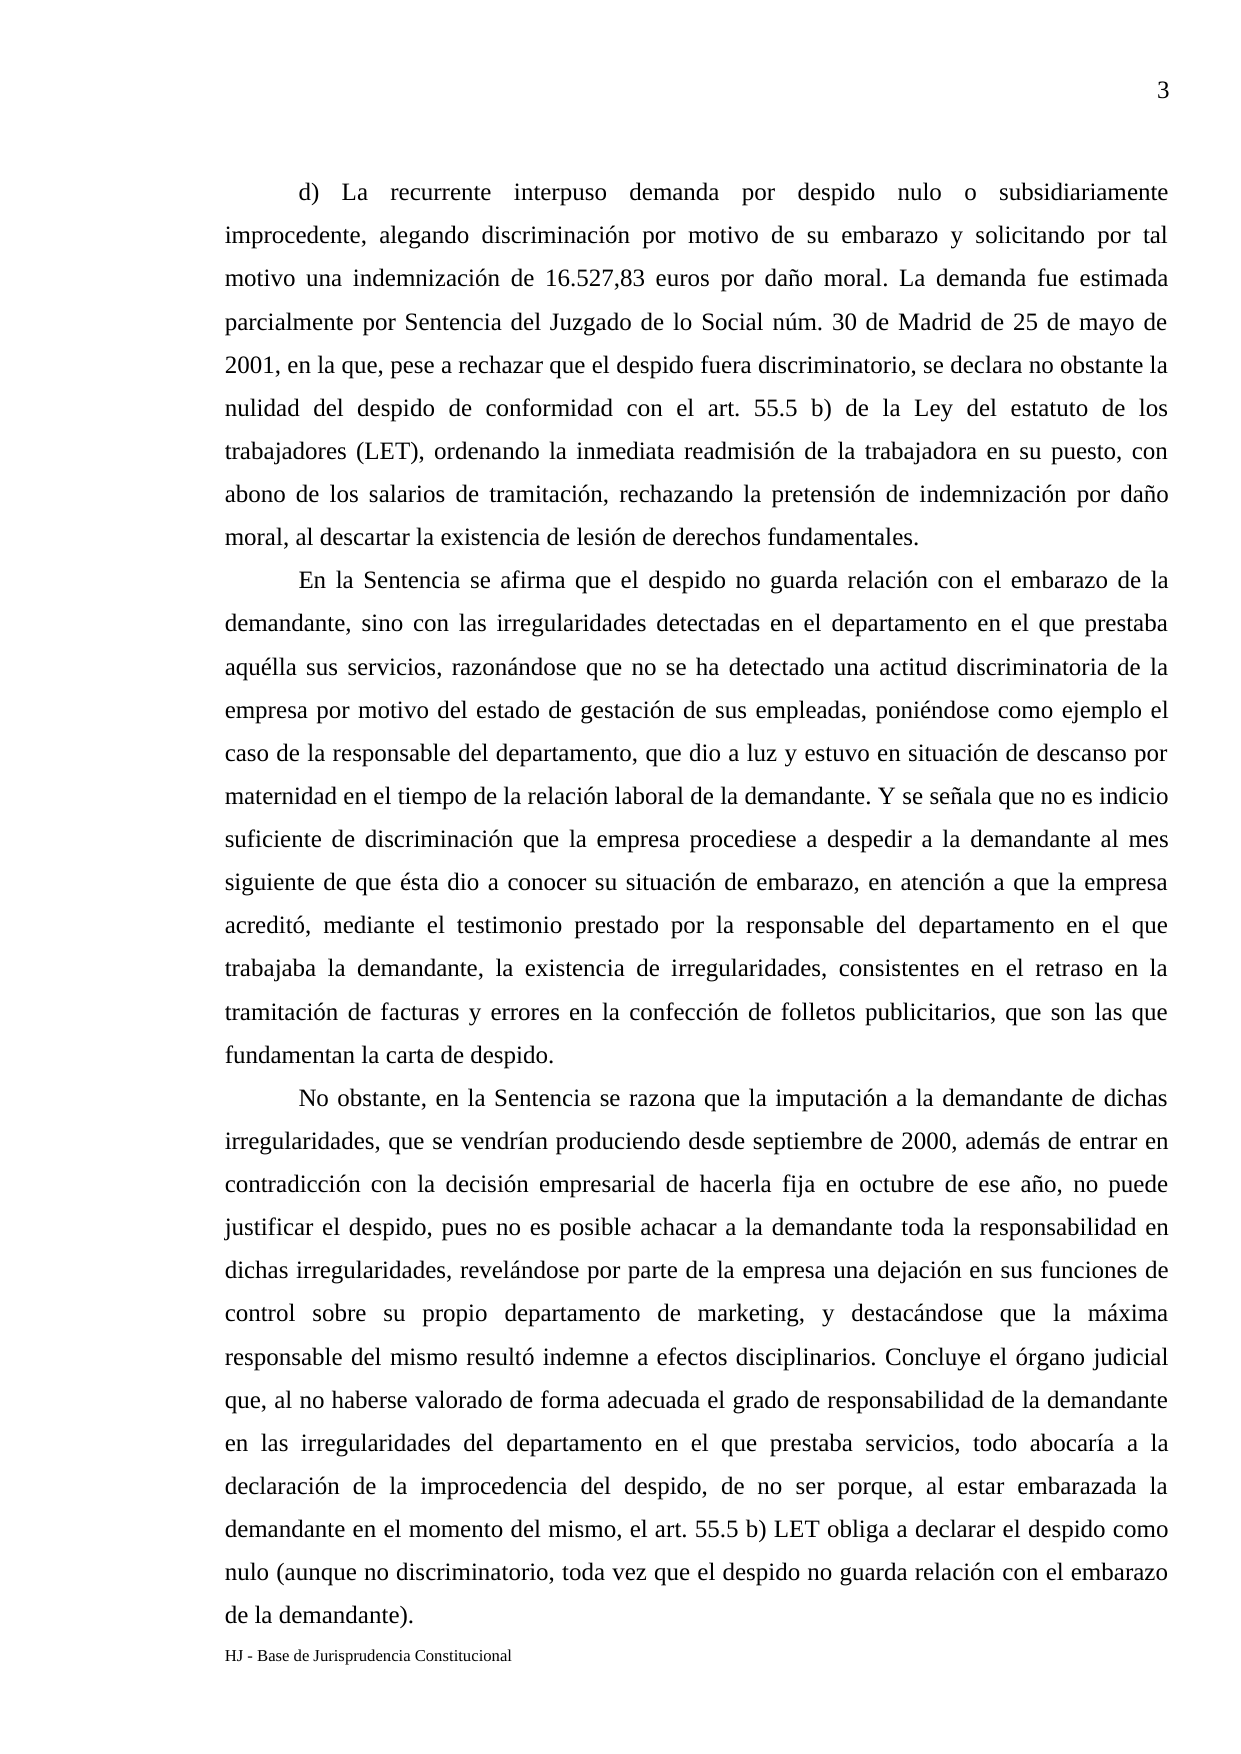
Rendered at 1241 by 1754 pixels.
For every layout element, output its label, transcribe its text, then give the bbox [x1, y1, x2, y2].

text En la Sentencia se afirma que el despido no guarda relación con el embarazo de la demandante, sino con las irregularidades detectadas en el departamento en el que prestaba aquélla sus servicios, razonándose que no se ha detectado una actitud discriminatoria de la empresa por motivo del estado de gestación de sus empleadas, poniéndose como ejemplo el caso de la responsable del departamento, que dio a luz y estuvo en situación de descanso por maternidad en el tiempo de la relación laboral de la demandante. Y se señala que no es indicio suficiente de discriminación que la empresa procediese a despedir a la demandante al mes siguiente de que ésta dio a conocer su situación de embarazo, en atención a que la empresa acreditó, mediante el testimonio prestado por la responsable del departamento en el que trabajaba la demandante, la existencia de irregularidades, consistentes en el retraso en la tramitación de facturas y errores en la confección de folletos publicitarios, que son las que fundamentan la carta de despido. [224, 565, 1169, 1068]
text d) La recurrente interpuso demanda por despido nulo o subsidiariamente improcedente, alegando discriminación por motivo de su embarazo y solicitando por tal motivo una indemnización de 16.527,83 euros por daño moral. La demanda fue estimada parcialmente por Sentencia del Juzgado de lo Social núm. 30 de Madrid de 25 de mayo de 2001, en la que, pese a rechazar que el despido fuera discriminatorio, se declara no obstante la nulidad del despido de conformidad con el art. 55.5 b) de la Ley del estatuto de los trabajadores (LET), ordenando la inmediata readmisión de la trabajadora en su puesto, con abono de los salarios de tramitación, rechazando la pretensión de indemnización por daño moral, al descartar la existencia de lesión de derechos fundamentales. [224, 177, 1169, 551]
text No obstante, en la Sentencia se razona que la imputación a la demandante de dichas irregularidades, que se vendrían produciendo desde septiembre de 2000, además de entrar en contradicción con la decisión empresarial de hacerla fija en octubre de ese año, no puede justificar el despido, pues no es posible achacar a la demandante toda la responsabilidad en dichas irregularidades, revelándose por parte de la empresa una dejación en sus funciones de control sobre su propio departamento de marketing, y destacándose que la máxima responsable del mismo resultó indemne a efectos disciplinarios. Concluye el órgano judicial que, al no haberse valorado de forma adecuada el grado de responsabilidad de la demandante en las irregularidades del departamento en el que prestaba servicios, todo abocaría a la declaración de la improcedencia del despido, de no ser porque, al estar embarazada la demandante en el momento del mismo, el art. 55.5 b) LET obliga a declarar el despido como nulo (aunque no discriminatorio, toda vez que el despido no guarda relación con el embarazo de la demandante). [224, 1083, 1169, 1629]
